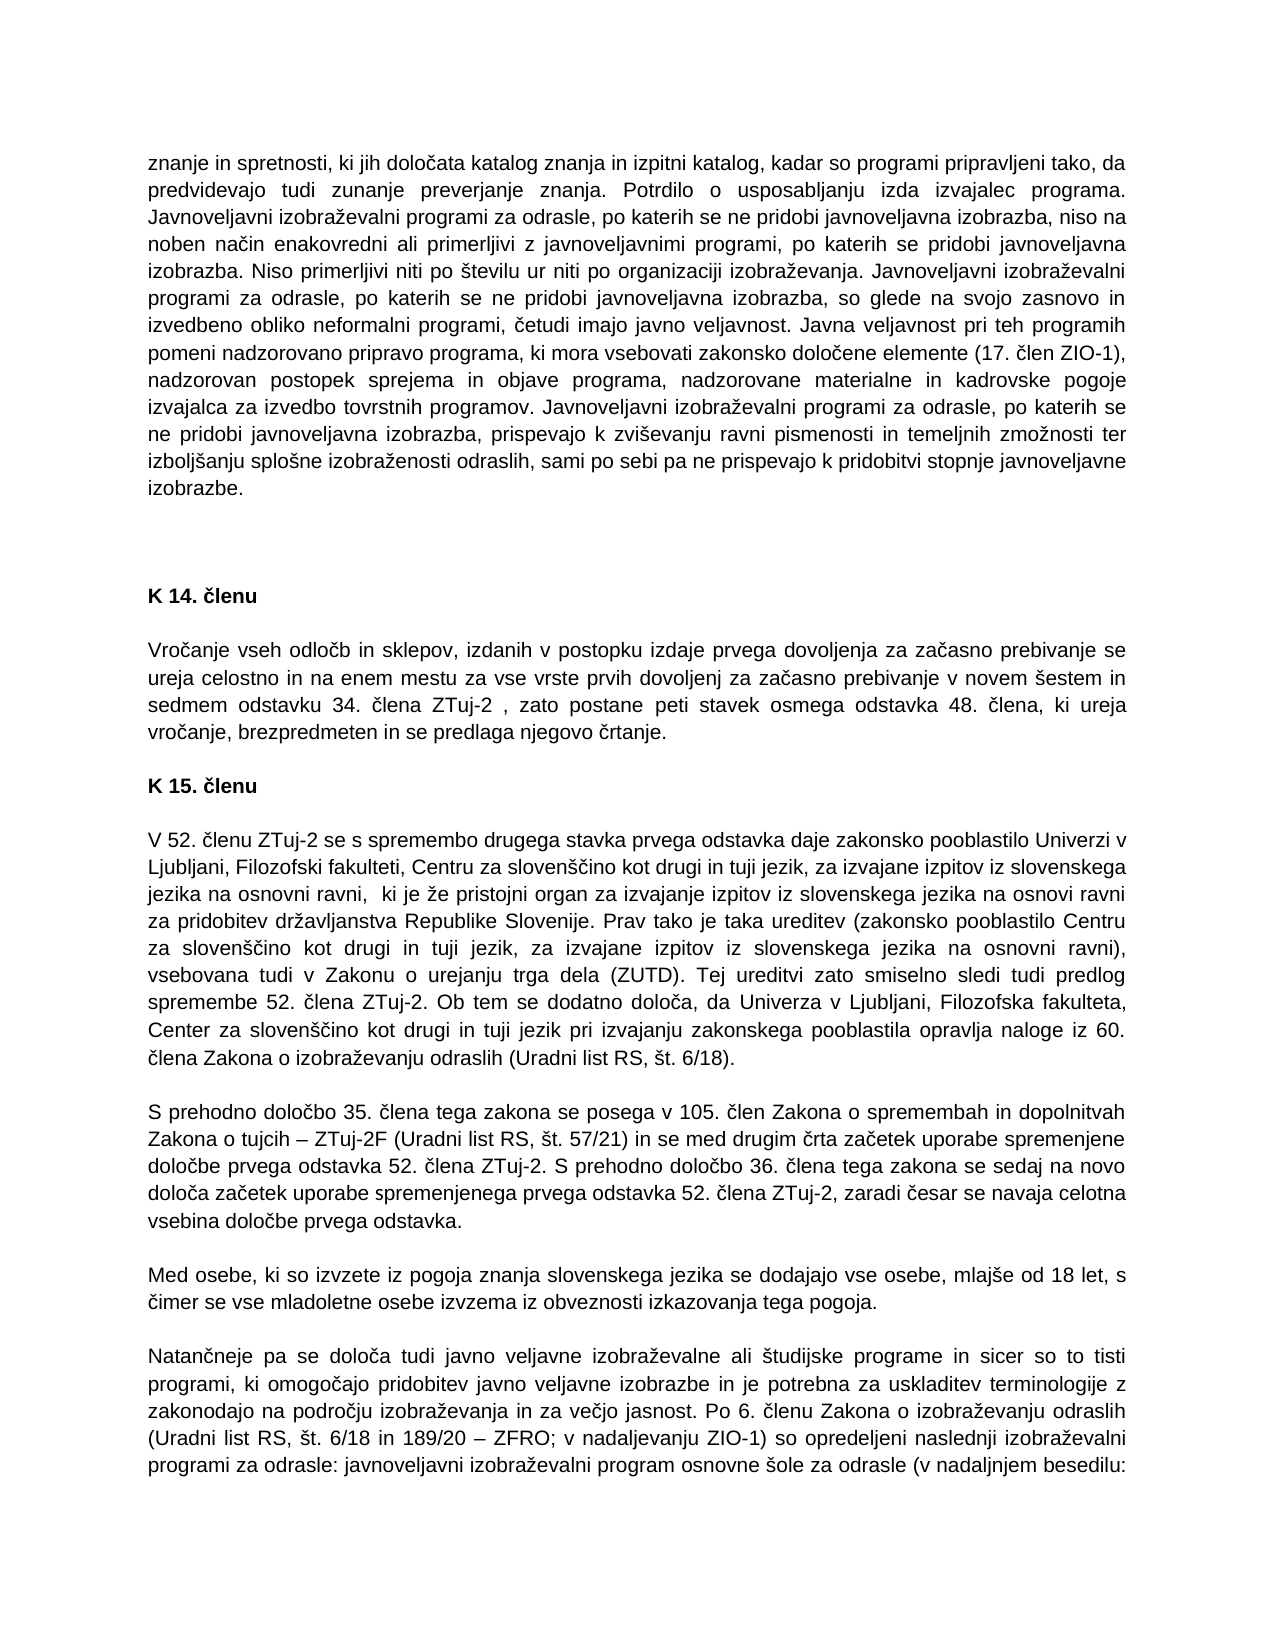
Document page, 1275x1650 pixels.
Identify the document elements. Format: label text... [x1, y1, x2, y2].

text K 14. členu [148, 581, 1127, 608]
text V 52. členu ZTuj-2 se s spremembo drugega stavka prvega odstavka daje zakonsko pooblastilo Univerzi v Ljubljani, Filozofski fakulteti, Centru za slovenščino kot drugi in tuji jezik, za izvajane izpitov iz slovenskega jezika na osnovni ravni, ki je že pristojni organ za izvajanje izpitov iz slovenskega jezika na osnovi ravni za pridobitev državljanstva Republike Slovenije. Prav tako je taka ureditev (zakonsko pooblastilo Centru za slovenščino kot drugi in tuji jezik, za izvajane izpitov iz slovenskega jezika na osnovni ravni), vsebovana tudi v Zakonu o urejanju trga dela (ZUTD). Tej ureditvi zato smiselno sledi tudi predlog spremembe 52. člena ZTuj-2. Ob tem se dodatno določa, da Univerza v Ljubljani, Filozofska fakulteta, Center za slovenščino kot drugi in tuji jezik pri izvajanju zakonskega pooblastila opravlja naloge iz 60. člena Zakona o izobraževanju odraslih (Uradni list RS, št. 6/18). [148, 825, 1127, 1069]
text S prehodno določbo 35. člena tega zakona se posega v 105. člen Zakona o spremembah in dopolnitvah Zakona o tujcih – ZTuj-2F (Uradni list RS, št. 57/21) in se med drugim črta začetek uporabe spremenjene določbe prvega odstavka 52. člena ZTuj-2. S prehodno določbo 36. člena tega zakona se sedaj na novo določa začetek uporabe spremenjenega prvega odstavka 52. člena ZTuj-2, zaradi česar se navaja celotna vsebina določbe prvega odstavka. [148, 1096, 1127, 1233]
text K 15. členu [148, 771, 1127, 798]
text Vročanje vseh odločb in sklepov, izdanih v postopku izdaje prvega dovoljenja za začasno prebivanje se ureja celostno in na enem mestu za vse vrste prvih dovoljenj za začasno prebivanje v novem šestem in sedmem odstavku 34. člena ZTuj-2 , zato postane peti stavek osmega odstavka 48. člena, ki ureja vročanje, brezpredmeten in se predlaga njegovo črtanje. [148, 635, 1127, 743]
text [148, 148, 1127, 500]
text Med osebe, ki so izvzete iz pogoja znanja slovenskega jezika se dodajajo vse osebe, mlajše od 18 let, s čimer se vse mladoletne osebe izvzema iz obveznosti izkazovanja tega pogoja. [148, 1260, 1127, 1314]
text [148, 1341, 1127, 1477]
